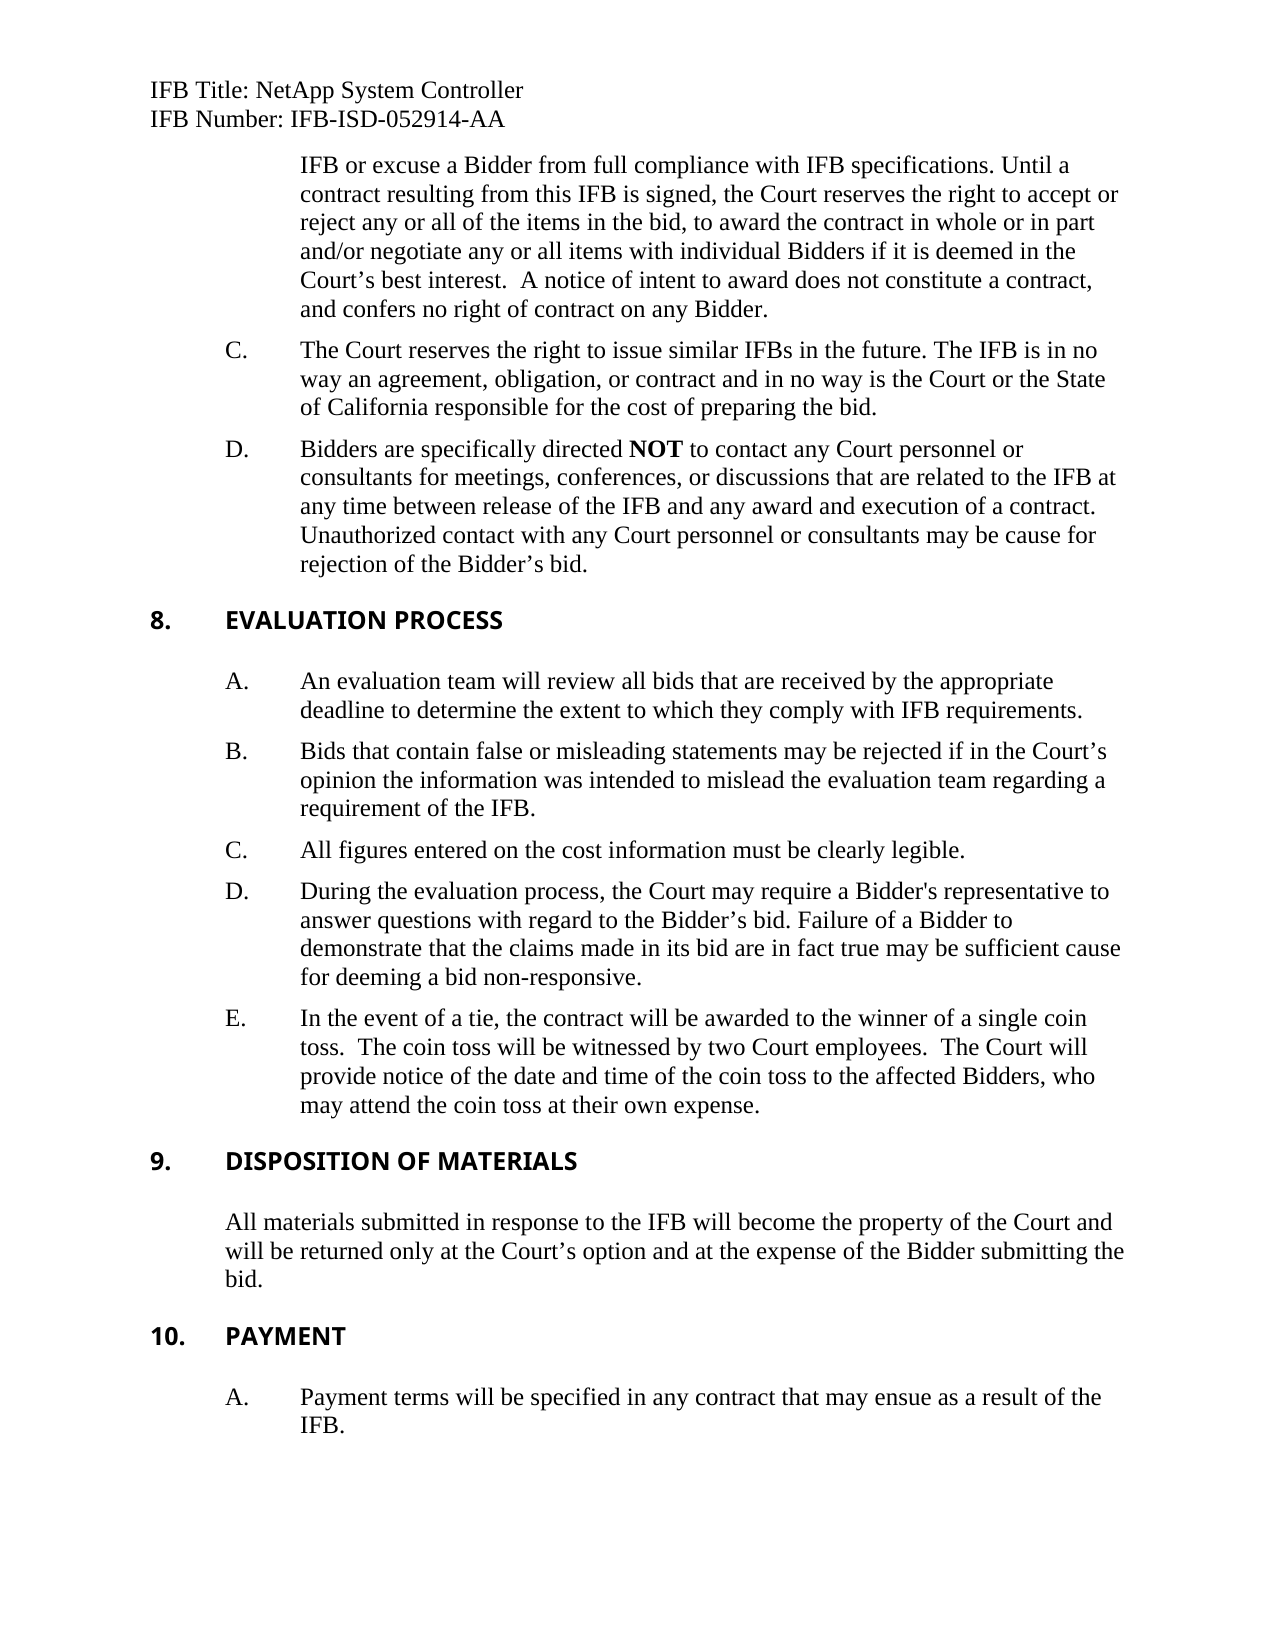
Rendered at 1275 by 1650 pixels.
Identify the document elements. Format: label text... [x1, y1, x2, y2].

list A. Payment terms will be specified in any contract that may ensue as a result of the IFB. [225, 1382, 1125, 1439]
text The Court reserves the right to issue similar IFBs in the future. The IFB is in no way an agreement, obligation, or contract and in no way is the Court or the State of California responsible for the cost of preparing the bid. [225, 335, 1125, 421]
list E. In the event of a tie, the contract will be awarded to the winner of a single coin toss. The coin toss will be witnessed by two Court employees. The Court will provide notice of the date and time of the coin toss to the affected Bidders, who may attend the coin toss at their own expense. [225, 1003, 1125, 1118]
list C. All figures entered on the cost information must be clearly legible. [225, 835, 1125, 863]
list EVALUATION PROCESS [150, 602, 1125, 637]
list D. Bidders are specifically directed NOT to contact any Court personnel or consultants for meetings, conferences, or discussions that are related to the IFB at any time between release of the IFB and any award and execution of a contract. Unauthorized contact with any Court personnel or consultants may be cause for rejection of the Bidder’s bid. [225, 434, 1125, 577]
list B. Bids that contain false or misleading statements may be rejected if in the Court’s opinion the information was intended to mislead the evaluation team regarding a requirement of the IFB. [225, 736, 1125, 822]
list D. During the evaluation process, the Court may require a Bidder's representative to answer questions with regard to the Bidder’s bid. Failure of a Bidder to demonstrate that the claims made in its bid are in fact true may be sufficient cause for deeming a bid non-responsive. [225, 876, 1125, 991]
list PAYMENT [150, 1318, 1125, 1352]
list All materials submitted in response to the IFB will become the property of the Court and will be returned only at the Court’s option and at the expense of the Bidder submitting the bid. [225, 1207, 1125, 1293]
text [225, 150, 1125, 322]
list DISPOSITION OF MATERIALS [150, 1143, 1125, 1178]
list A. An evaluation team will review all bids that are received by the appropriate deadline to determine the extent to which they comply with IFB requirements. [225, 666, 1125, 723]
